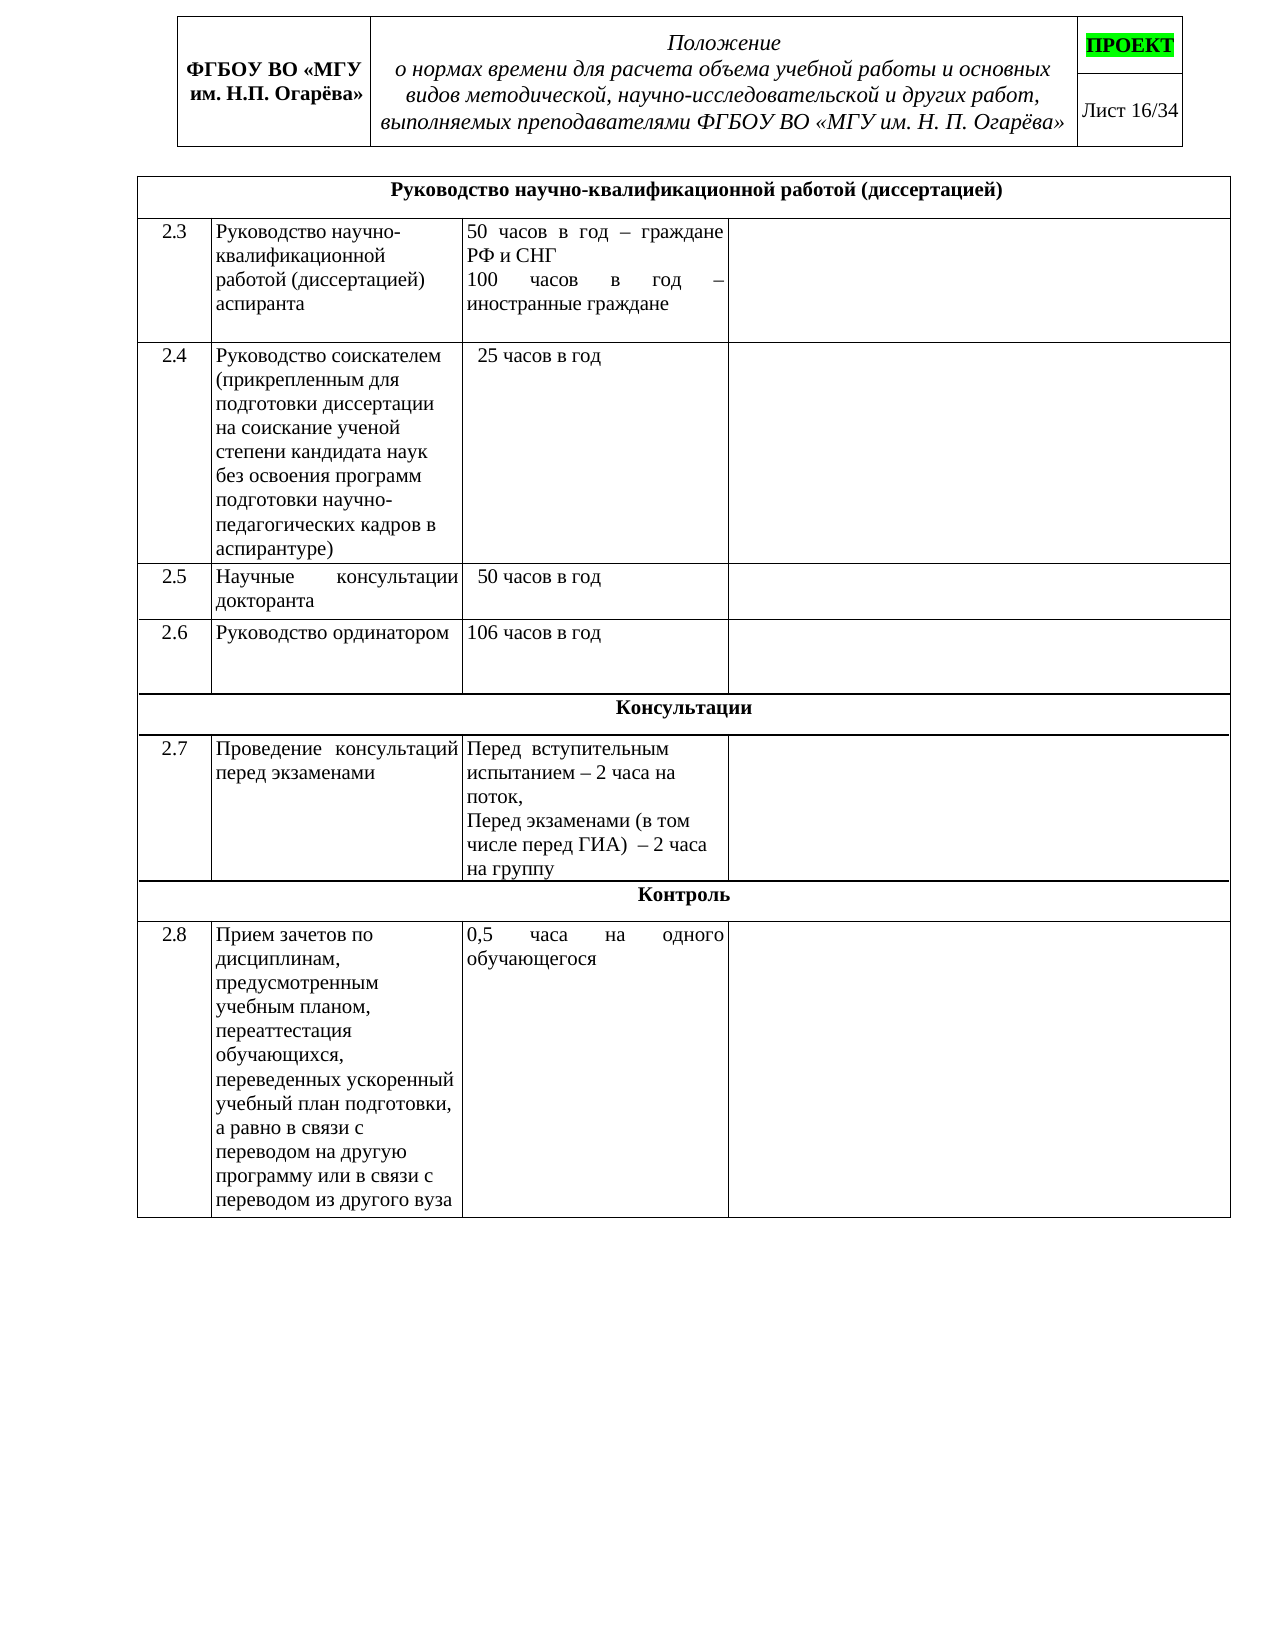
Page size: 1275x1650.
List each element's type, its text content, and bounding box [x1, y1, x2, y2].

table_cell 2.6 [138, 620, 211, 693]
table_cell Контроль [138, 880, 1230, 921]
table_cell Руководство научно-квалификационной работой (диссертацией) [138, 177, 1230, 217]
table_cell 25 часов в год [463, 343, 728, 563]
table_cell 0,5 часа на одного обучающегося [463, 922, 728, 1217]
table_cell [729, 922, 1230, 1217]
table_cell 2.5 [138, 564, 211, 619]
table_cell 2.4 [138, 343, 211, 563]
table_cell Руководство соискателем (прикрепленным для подготовки диссертации на соискание ученой степени кандидата наук без освоения программ подготовки научно- педагогических кадров в аспирантуре) [212, 343, 462, 563]
table_cell Консультации [138, 694, 1230, 734]
table_cell Проведение консультаций перед экзаменами [212, 736, 462, 880]
table_cell [729, 734, 1230, 880]
table_cell Перед вступительным испытанием – 2 часа на поток, Перед экзаменами (в том числе перед ГИА) – 2 часа на группу [463, 736, 728, 880]
table_cell Научные консультации докторанта [212, 564, 462, 619]
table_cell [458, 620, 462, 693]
table_cell 2.7 [138, 735, 211, 880]
table_cell Руководство научно-квалификационной работой (диссертацией) аспиранта [212, 219, 462, 341]
table_cell 2.8 [138, 922, 211, 1217]
table_cell Прием зачетов по дисциплинам, предусмотренным учебным планом, переаттестация обучающихся, переведенных ускоренный учебный план подготовки, а равно в связи с переводом на другую программу или в связи с переводом из другого вуза [212, 922, 462, 1217]
table_cell 50 часов в год – граждане РФ и СНГ 100 часов в год – иностранные граждане [463, 219, 728, 341]
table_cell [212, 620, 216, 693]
table_cell [729, 564, 1230, 619]
table_cell 2.3 [138, 219, 211, 341]
table_cell 106 часов в год [463, 620, 728, 693]
table_cell [729, 620, 1230, 693]
table_cell 50 часов в год [463, 564, 728, 619]
table_cell [729, 219, 1230, 341]
table_cell [729, 343, 1230, 563]
